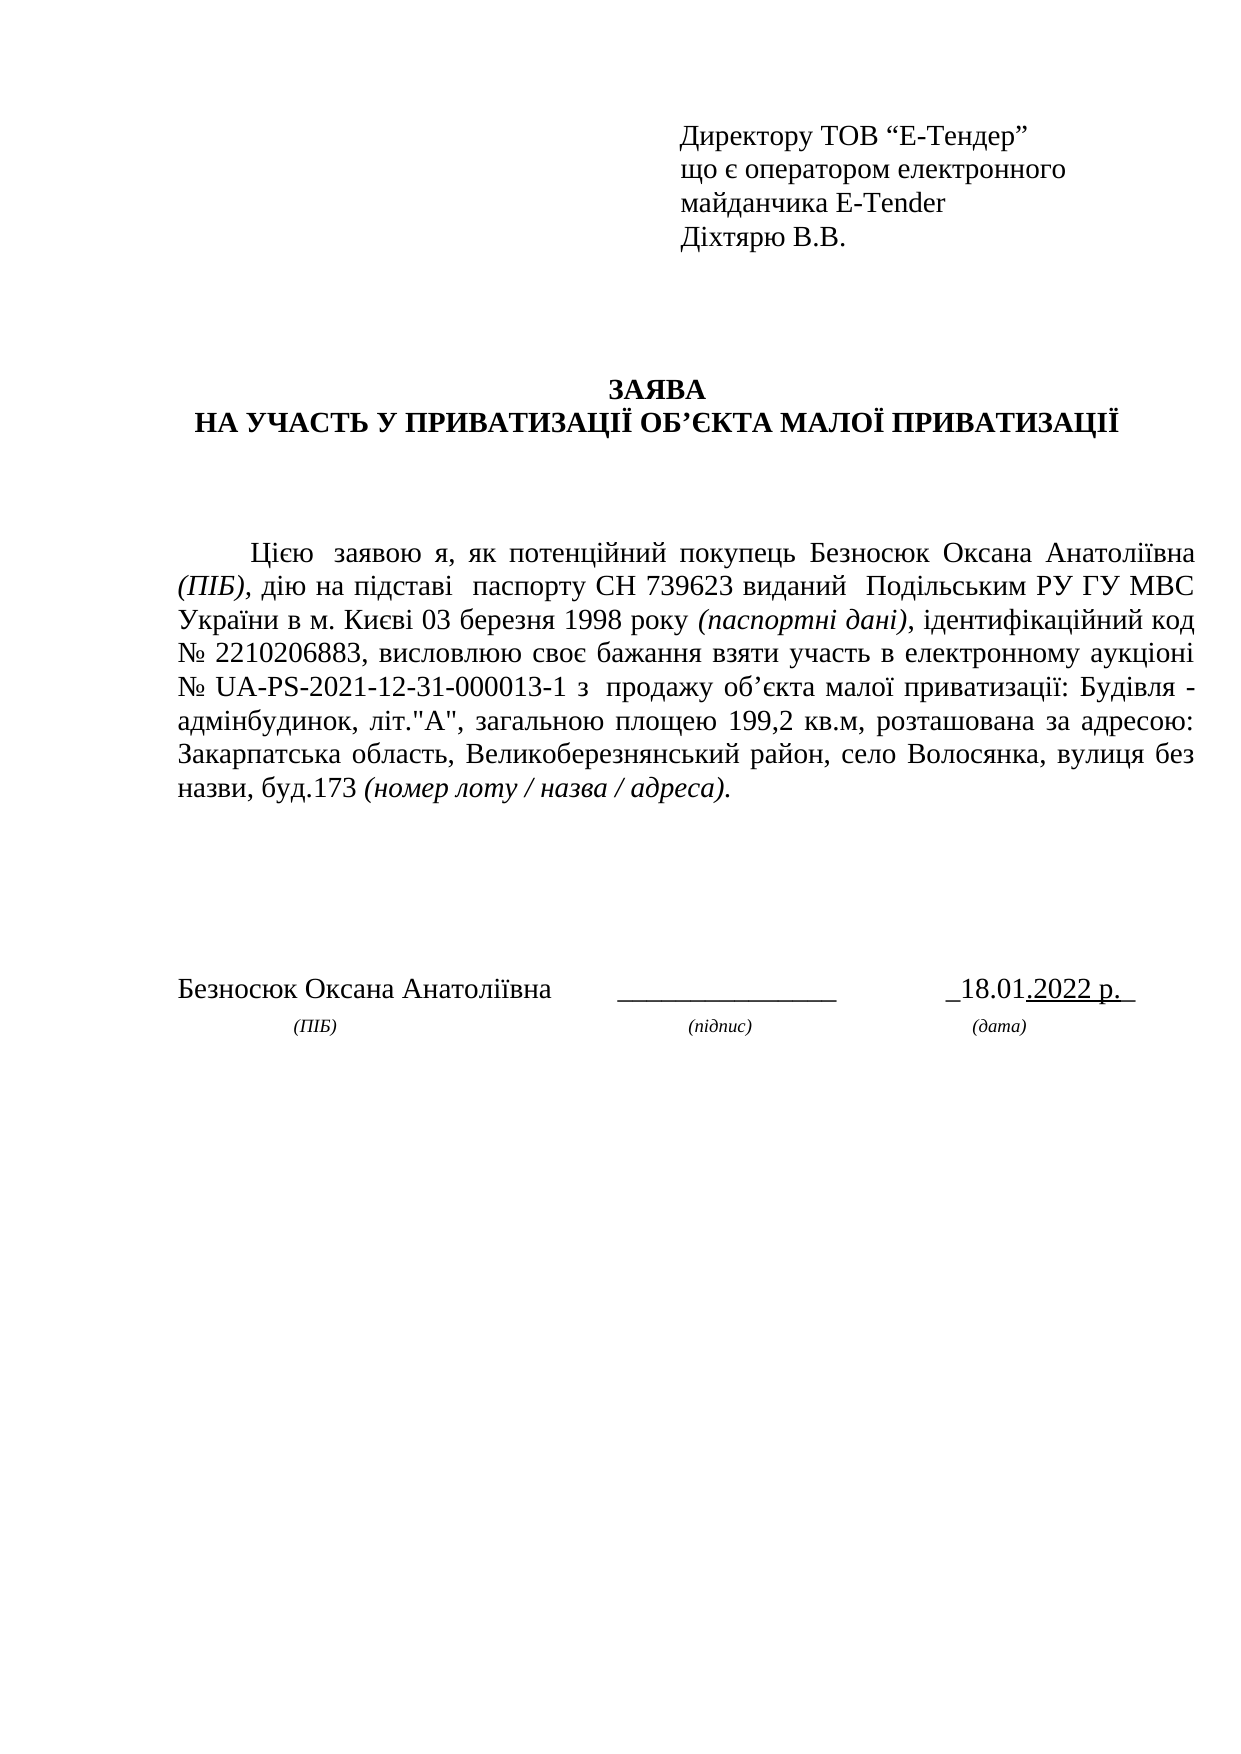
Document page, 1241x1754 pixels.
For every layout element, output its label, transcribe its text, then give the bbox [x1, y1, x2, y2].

text Безносюк Оксана Анатоліївна _______________ _18.01.2022 р._ [177, 971, 1152, 1005]
text майданчика E-Tender [177, 185, 1152, 219]
text що є оператором електронного [177, 152, 1152, 185]
text Цією заявою я, як потенційний покупець Безносюк Оксана Анатоліївна (ПІБ), дію на підставі паспорту СН 739623 виданий Подільським РУ ГУ МВС України в м. Києві 03 березня 1998 року (паспортні дані), ідентифікаційний код № 2210206883, висловлюю своє бажання взяти участь в електронному аукціоні № UA-PS-2021-12-31-000013-1 з продажу об’єкта малої приватизації: Будівля - адмінбудинок, літ."А", загальною площею 199,2 кв.м, розташована за адресою: Закарпатська область, Великоберезнянський район, село Волосянка, вулиця без назви, буд.173 (номер лоту / назва / адреса). [177, 535, 1195, 803]
text НА УЧАСТЬ У ПРИВАТИЗАЦІЇ ОБ’ЄКТА МАЛОЇ ПРИВАТИЗАЦІЇ [177, 406, 1152, 439]
text Директору ТОВ “Е-Тендер” [177, 118, 1152, 152]
text Діхтярю В.В. [177, 219, 1152, 252]
text (ПІБ) (підпис) (дата) [177, 1005, 1152, 1038]
text ЗАЯВА [177, 372, 1152, 406]
